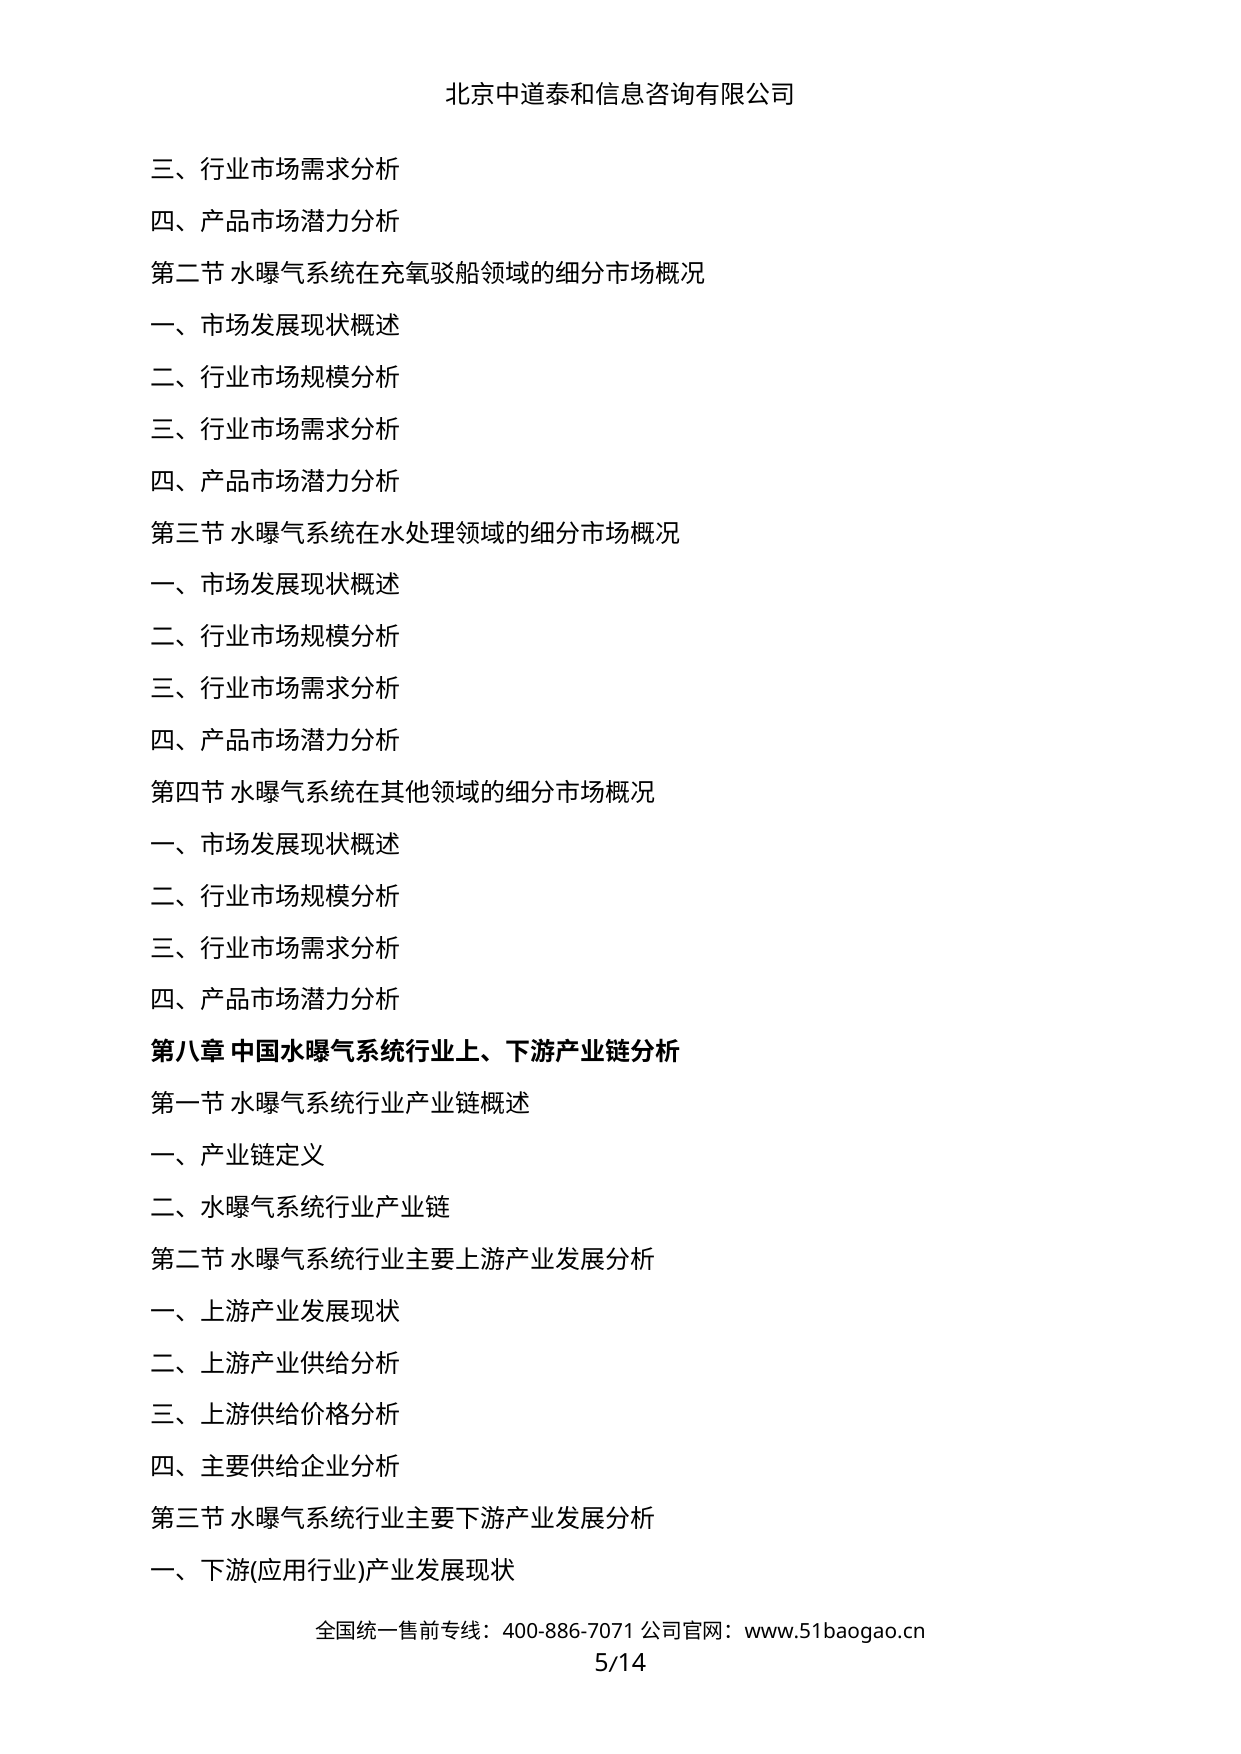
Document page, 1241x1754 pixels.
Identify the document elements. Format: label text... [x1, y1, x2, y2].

text 四、产品市场潜力分析 [150, 461, 1090, 497]
text 三、行业市场需求分析 [150, 669, 1090, 705]
text 一、市场发展现状概述 [150, 306, 1090, 342]
text 三、行业市场需求分析 [150, 928, 1090, 964]
text 四、产品市场潜力分析 [150, 980, 1090, 1016]
text 二、行业市场规模分析 [150, 617, 1090, 653]
text 二、行业市场规模分析 [150, 357, 1090, 394]
text 四、产品市场潜力分析 [150, 202, 1090, 238]
text 一、市场发展现状概述 [150, 565, 1090, 601]
text 第八章 中国水曝气系统行业上、下游产业链分析 [150, 1032, 1090, 1068]
text 三、行业市场需求分析 [150, 150, 1090, 186]
text 三、行业市场需求分析 [150, 409, 1090, 446]
text 一、产业链定义 [150, 1136, 1090, 1172]
text 二、上游产业供给分析 [150, 1343, 1090, 1379]
text 四、产品市场潜力分析 [150, 721, 1090, 757]
text 第四节 水曝气系统在其他领域的细分市场概况 [150, 772, 1090, 809]
text 第一节 水曝气系统行业产业链概述 [150, 1084, 1090, 1120]
text 四、主要供给企业分析 [150, 1447, 1090, 1483]
text 一、下游(应用行业)产业发展现状 [150, 1551, 1090, 1587]
text 二、水曝气系统行业产业链 [150, 1187, 1090, 1224]
text 第三节 水曝气系统在水处理领域的细分市场概况 [150, 513, 1090, 549]
text 第二节 水曝气系统在充氧驳船领域的细分市场概况 [150, 254, 1090, 290]
text 一、市场发展现状概述 [150, 824, 1090, 861]
text 二、行业市场规模分析 [150, 876, 1090, 912]
text 第三节 水曝气系统行业主要下游产业发展分析 [150, 1499, 1090, 1535]
text 三、上游供给价格分析 [150, 1395, 1090, 1431]
text 一、上游产业发展现状 [150, 1291, 1090, 1327]
text 第二节 水曝气系统行业主要上游产业发展分析 [150, 1239, 1090, 1276]
